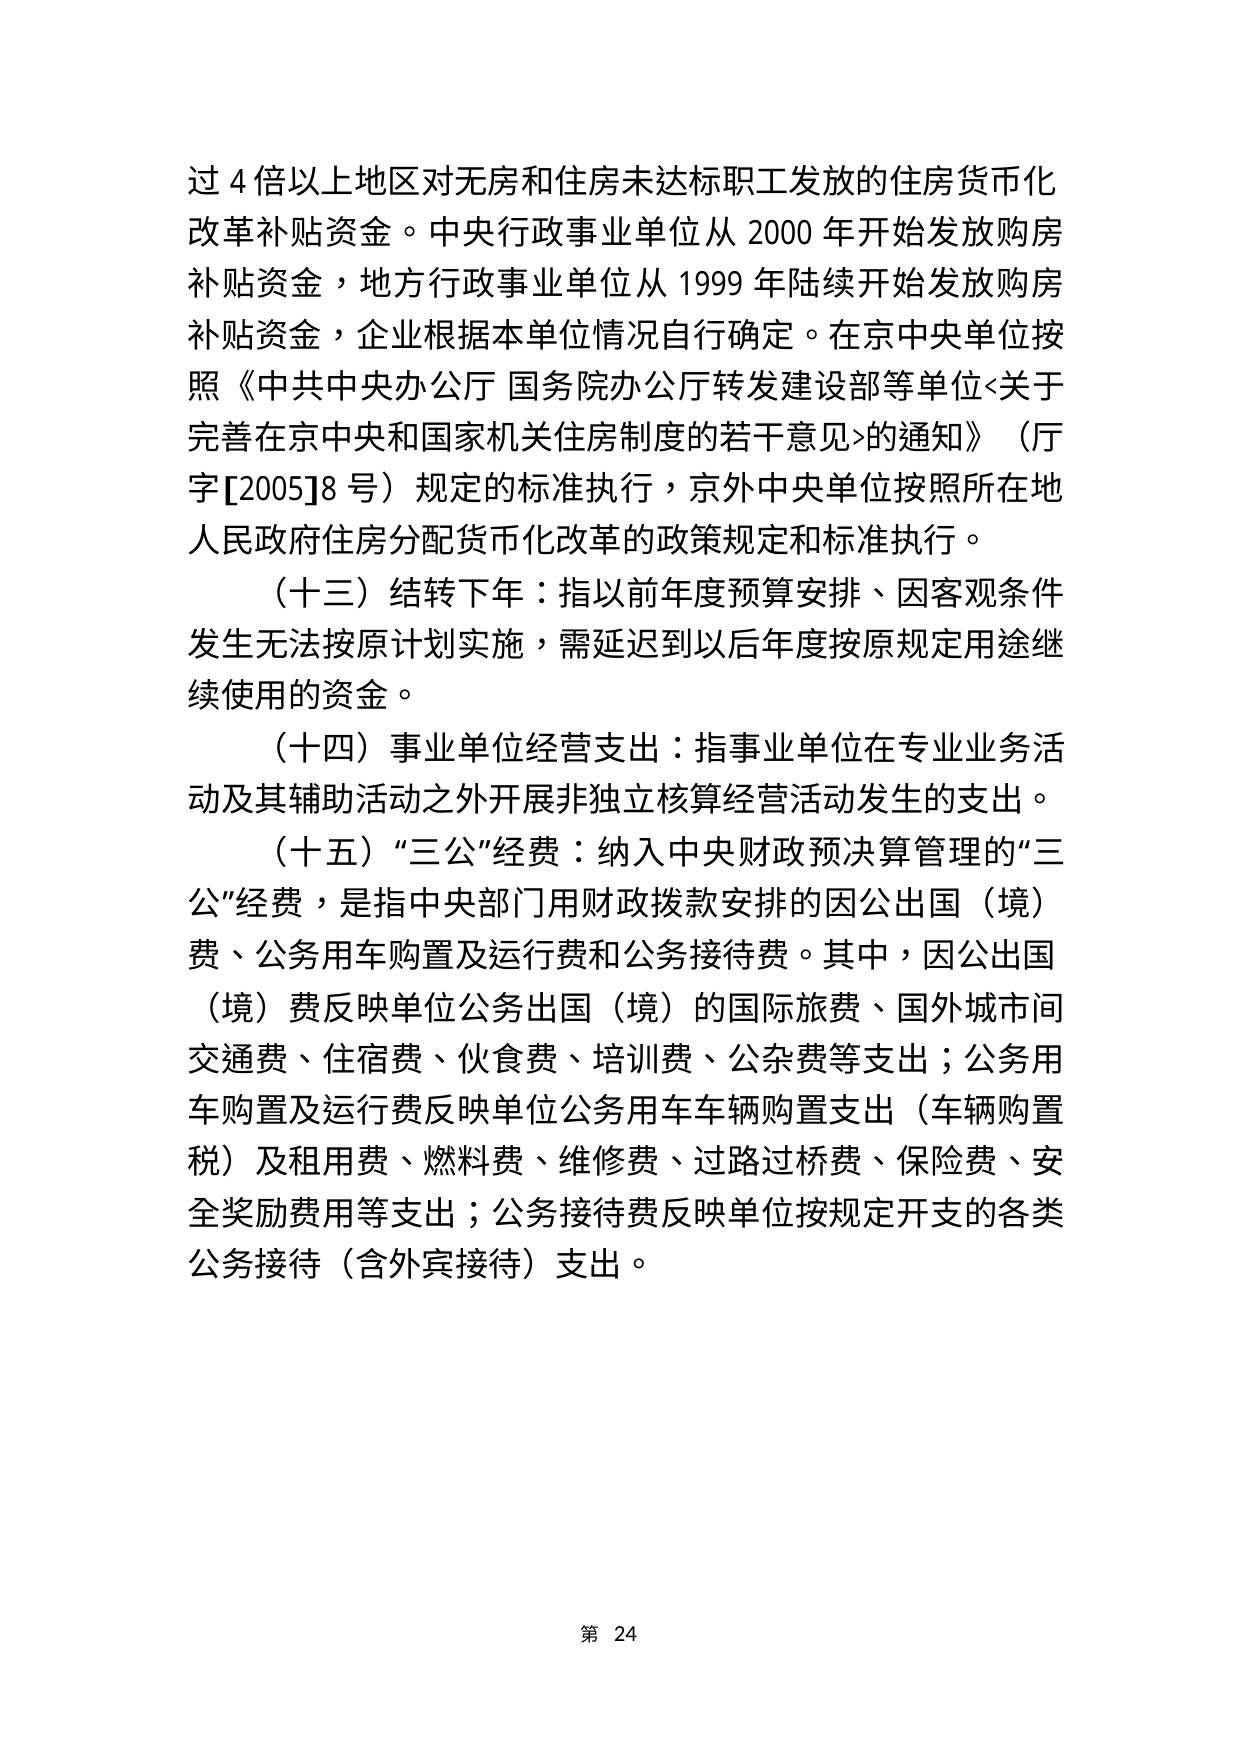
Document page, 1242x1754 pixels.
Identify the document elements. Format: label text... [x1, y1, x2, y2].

text （境）费反映单位公务出国（境）的国际旅费、国外城市间 交通费、住宿费、伙食费、培训费、公杂费等支出；公务用 车购置及运行费反映单位公务用车车辆购置支出（车辆购置 税）及租用费、燃料费、维修费、过路过桥费、保险费、安 全奖励费用等支出；公务接待费反映单位按规定开支的各类 公务接待（含外宾接待）支出。 [187, 984, 1065, 1286]
text （十五）“三公”经费：纳入中央财政预决算管理的“三 公”经费，是指中央部门用财政拨款安排的因公出国（境） 费、公务用车购置及运行费和公务接待费。其中，因公出国 [187, 829, 1066, 977]
text 过 4 倍以上地区对无房和住房未达标职工发放的住房货币化 [187, 154, 1061, 201]
text 改革补贴资金。中央行政事业单位从 2000 年开始发放购房 补贴资金，地方行政事业单位从 1999 年陆续开始发放购房 补贴资金，企业根据本单位情况自行确定。在京中央单位按 照《中共中央办公厅 国务院办公厅转发建设部等单位<关于 完善在京中央和国家机关住房制度的若干意见>的通知》（厅 字[2005]8 号）规定的标准执行，京外中央单位按照所在地 人民政府住房分配货币化改革的政策规定和标准执行。 [187, 209, 1065, 562]
text （十四）事业单位经营支出：指事业单位在专业业务活 动及其辅助活动之外开展非独立核算经营活动发生的支出。 [187, 725, 1066, 821]
text （十三）结转下年：指以前年度预算安排、因客观条件 发生无法按原计划实施，需延迟到以后年度按原规定用途继 续使用的资金。 [187, 569, 1065, 717]
